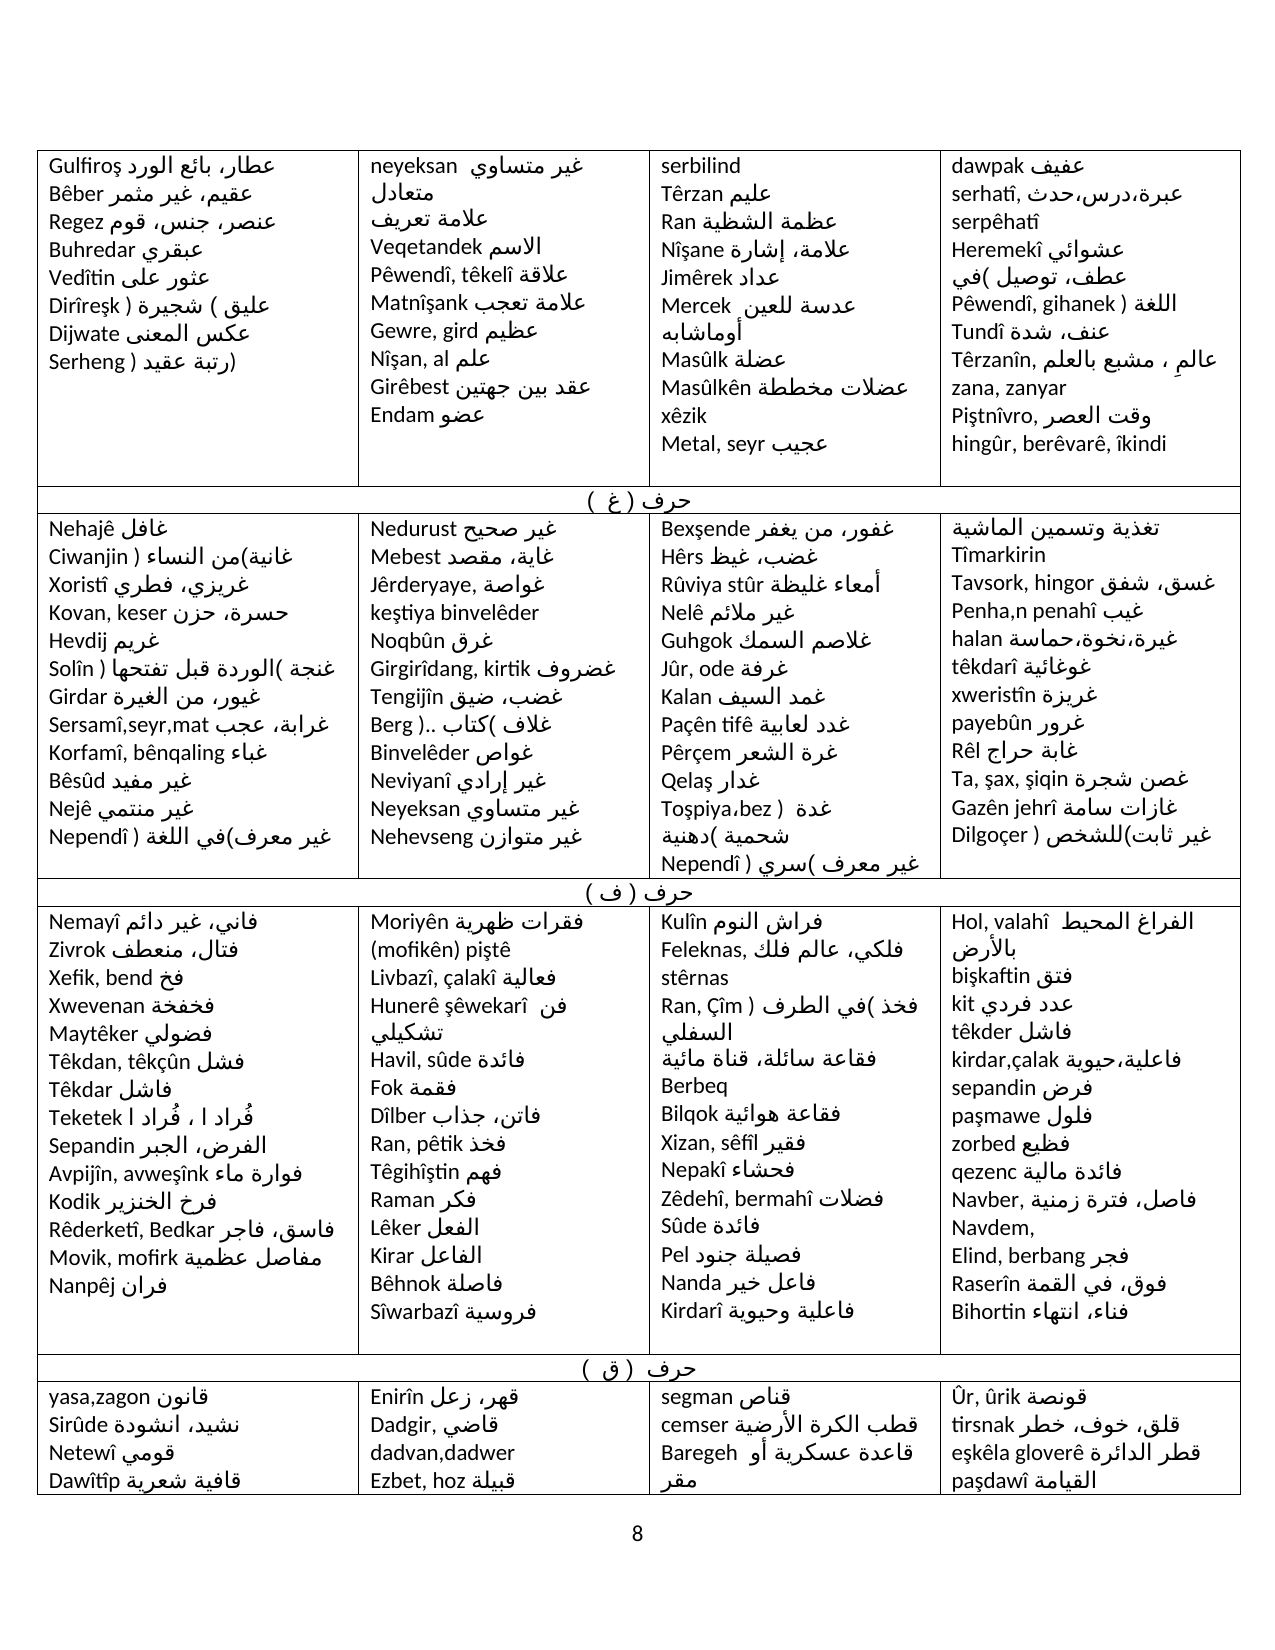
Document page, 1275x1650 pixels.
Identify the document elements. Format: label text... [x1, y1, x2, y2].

table_cell حرف ( غ ) [38, 487, 1240, 513]
table_cell Nemayî فاني، غير دائم Zivrok فتال، منعطف Xefik, bend فخ Xwevenan فخفخة Maytêker فضولي Têkdan, têkçûn فشل Têkdar فاشل Teketek فُراد ا ، فُراد ا Sepandin الفرض، الجبر Avpijîn, avweşînk فوارة ماء Kodik فرخ الخنزير Rêderketî, Bedkar فاسق، فاجر Movik, mofirk مفاصل عظمية Nanpêj فران [38, 907, 358, 1353]
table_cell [359, 1382, 649, 1494]
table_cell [941, 1382, 1240, 1494]
table_cell حرف ( ف ) [38, 879, 1240, 906]
table_cell تغذية وتسمين الماشية Tîmarkirin Tavsork, hingor غسق، شفق Penha,n penahî غيب halan غيرة،نخوة،حماسة têkdarî غوغائية xweristîn غريزة payebûn غرور Rêl غابة حراج Ta, şax, şiqin غصن شجرة Gazên jehrî غازات سامة Dilgoçer ) غير ثابت)للشخص [941, 514, 1240, 878]
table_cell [359, 151, 649, 486]
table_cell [650, 1382, 940, 1494]
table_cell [941, 151, 1240, 486]
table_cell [650, 151, 940, 486]
table_cell Nehajê غافل Ciwanjin ) غانية)من النساء Xoristî غريزي، فطري Kovan, keser حسرة، حزن Hevdij غريم Solîn ) غنجة )الوردة قبل تفتحها Girdar غيور، من الغيرة Sersamî,seyr,mat غرابة، عجب Korfamî, bênqaling غباء Bêsûd غير مفيد Nejê غير منتمي Nependî ) غير معرف)في اللغة [38, 514, 358, 878]
table_cell Nedurust غير صحيح Mebest غاية، مقصد Jêrderyaye, غواصة keştiya binvelêder Noqbûn غرق Girgirîdang, kirtik غضروف Tengijîn غضب، ضيق Berg ).. غلاف )كتاب Binvelêder غواص Neviyanî غير إرادي Neyeksan غير متساوي Nehevseng غير متوازن [359, 514, 649, 878]
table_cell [38, 1382, 358, 1494]
table_cell Kulîn فراش النوم Feleknas, فلكي، عالم فلك stêrnas Ran, Çîm )فخذ )في الطرف السفلي فقاعة سائلة، قناة مائية Berbeq Bilqok فقاعة هوائية Xizan, sêfîl فقير Nepakî فحشاء Zêdehî, bermahî فضلات Sûde فائدة Pel فصيلة جنود Nanda فاعل خير Kirdarî فاعلية وحيوية [650, 907, 940, 1353]
table_cell Moriyên فقرات ظهرية (mofikên) piştê Livbazî, çalakî فعالية Hunerê şêwekarî فن تشكيلي Havil, sûde فائدة Fok فقمة Dîlber فاتن، جذاب Ran, pêtik فخذ Têgihîştin فهم Raman فكر Lêker الفعل Kirar الفاعل Bêhnok فاصلة Sîwarbazî فروسية [359, 907, 649, 1353]
table_cell Hol, valahî الفراغ المحيط بالأرض bişkaftin فتق kit عدد فردي têkder فاشل kirdar,çalak فاعلية،حيوية sepandin فرض paşmawe فلول zorbed فظيع qezenc فائدة مالية Navber, فاصل، فترة زمنية Navdem, Elind, berbang فجر Raserîn فوق، في القمة Bihortin فناء، انتهاء [941, 907, 1240, 1353]
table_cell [38, 151, 358, 486]
table_cell Bexşende غفور، من يغفر Hêrs غضب، غيظ Rûviya stûr أمعاء غليظة Nelê غير ملائم Guhgok غلاصم السمك Jûr, ode غرفة Kalan غمد السيف Paçên tifê غدد لعابية Pêrçem غرة الشعر Qelaş غدار Toşpiya،bez ) غدة شحمية )دهنية Nependî ) غير معرف )سري [650, 514, 940, 878]
table_cell حرف ( ق ) [38, 1355, 1240, 1381]
